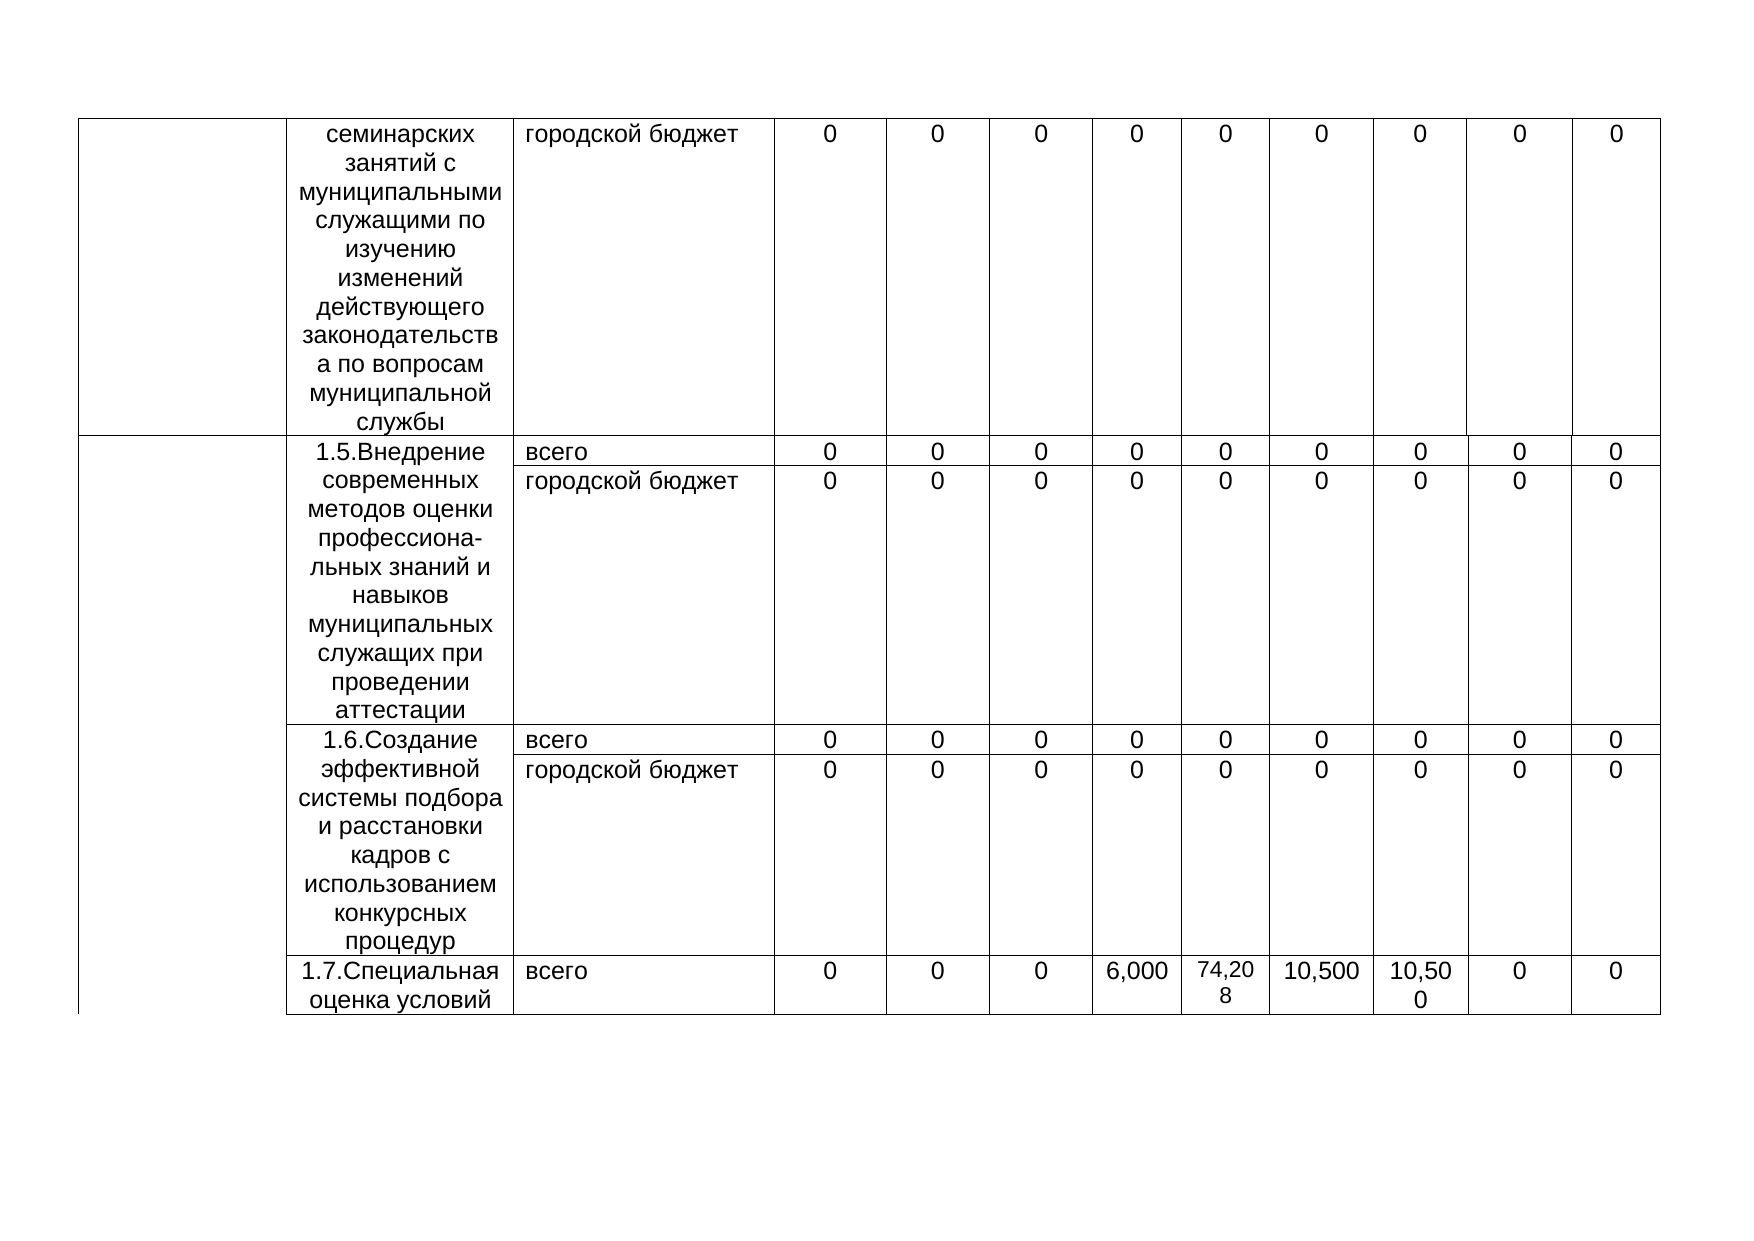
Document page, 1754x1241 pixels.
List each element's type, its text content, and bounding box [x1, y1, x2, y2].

table_cell 0 [1270, 466, 1373, 724]
table_cell 0 [990, 956, 1092, 1013]
table_cell 0 [1182, 119, 1269, 435]
table_cell 0 [887, 436, 989, 465]
table_cell 0 [1093, 119, 1181, 435]
table_cell 0 [1469, 436, 1571, 465]
table_cell 0 [887, 755, 989, 955]
table_cell 0 [1270, 436, 1373, 465]
table_cell 0 [775, 725, 886, 754]
table_cell 0 [1093, 725, 1181, 754]
table_cell 0 [775, 956, 886, 1013]
table_cell 0 [887, 119, 989, 435]
table_cell 0 [1374, 725, 1468, 754]
table_cell 6,000 [1093, 956, 1181, 1013]
table_cell 10,500 [1270, 956, 1373, 1013]
table_cell 10,500 [1374, 956, 1468, 1013]
table_cell всего [514, 436, 774, 465]
table_cell 0 [1572, 436, 1660, 465]
table_cell 0 [1182, 755, 1269, 955]
table_cell 0 [887, 956, 989, 1013]
table_cell 0 [1270, 725, 1373, 754]
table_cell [287, 956, 513, 1013]
table_cell 0 [1374, 466, 1468, 724]
table_cell 0 [1572, 755, 1660, 955]
table_cell 0 [1374, 436, 1468, 465]
table_cell 0 [1572, 725, 1660, 754]
table_cell 0 [1469, 956, 1571, 1013]
table_cell городской бюджет [514, 466, 774, 724]
table_cell 0 [1374, 755, 1468, 955]
table_cell 0 [990, 755, 1092, 955]
table_cell 0 [1093, 466, 1181, 724]
table_cell 0 [990, 466, 1092, 724]
table_cell 0 [1469, 466, 1571, 724]
table_cell 0 [1182, 725, 1269, 754]
table_cell 0 [1270, 119, 1373, 435]
table_cell 0 [775, 755, 886, 955]
table_cell 0 [887, 466, 989, 724]
table_cell 0 [775, 436, 886, 465]
table_cell 0 [1469, 755, 1571, 955]
table_cell 0 [887, 725, 989, 754]
table_cell 0 [1572, 956, 1660, 1013]
table_cell 1.6.Создание эффективной системы подбора и расстановки кадров с использованием конкурсных процедур [287, 725, 513, 955]
table_cell городской бюджет [514, 119, 774, 435]
table_cell 74,208 [1182, 956, 1269, 1013]
table_cell 0 [1093, 436, 1181, 465]
table_cell [79, 436, 286, 1013]
table_cell 0 [1573, 119, 1660, 435]
table_cell всего [514, 956, 774, 1013]
table_cell 0 [1374, 119, 1466, 435]
table_cell 0 [990, 119, 1092, 435]
table_cell 0 [990, 436, 1092, 465]
table_cell 0 [1270, 755, 1373, 955]
table_cell 0 [1182, 466, 1269, 724]
table_cell 0 [775, 119, 886, 435]
table_cell 0 [1182, 436, 1269, 465]
table_cell 0 [1572, 466, 1660, 724]
table_cell 0 [990, 725, 1092, 754]
table_cell 0 [775, 466, 886, 724]
table_cell всего [514, 725, 774, 754]
table_cell 0 [1093, 755, 1181, 955]
table_cell 0 [1467, 119, 1572, 435]
table_cell городской бюджет [514, 755, 774, 955]
table_cell 0 [1469, 725, 1571, 754]
